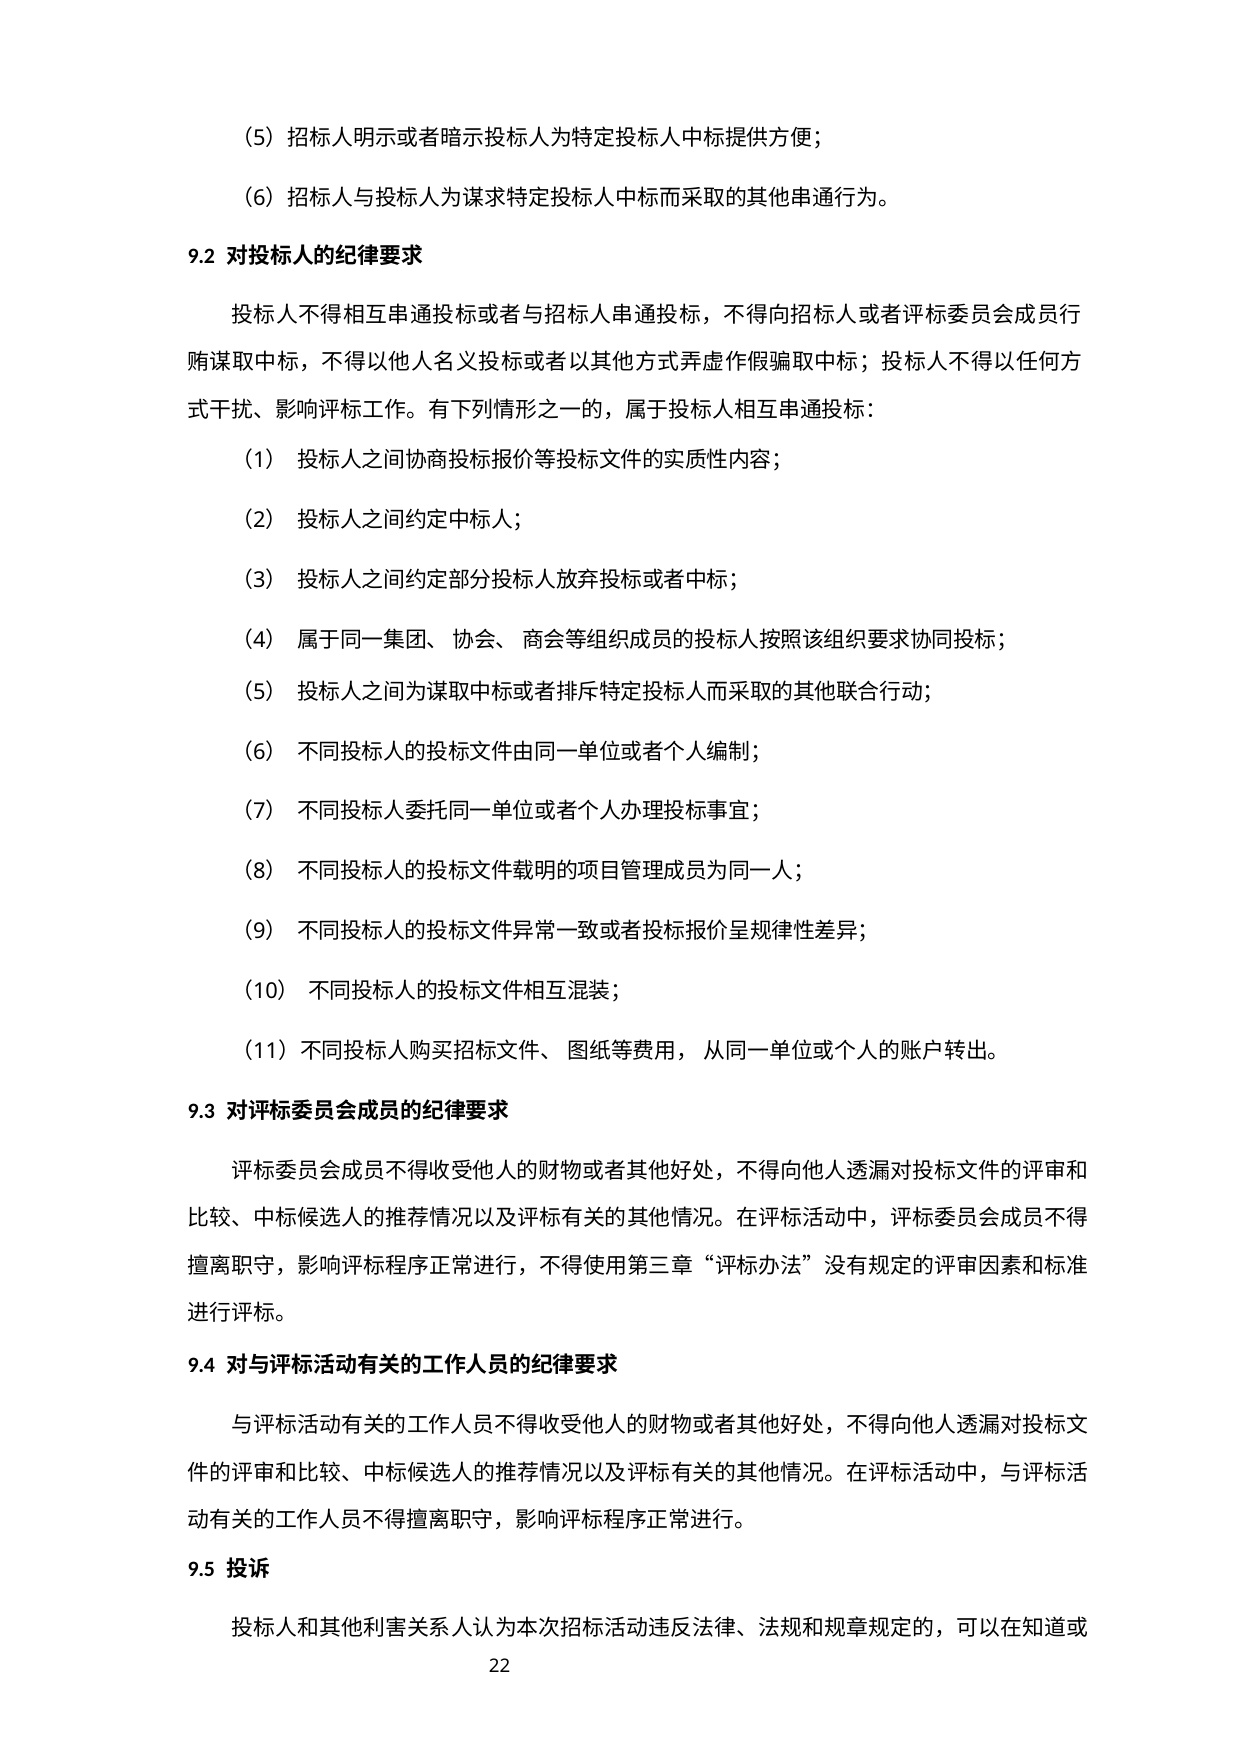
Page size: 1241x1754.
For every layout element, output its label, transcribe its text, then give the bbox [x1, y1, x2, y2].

list 不同投标人的投标文件载明的项目管理成员为同一人； [231, 853, 1105, 885]
text 评标委员会成员不得收受他人的财物或者其他好处，不得向他人透漏对投标文件的评审和比较、中标候选人的推荐情况以及评标有关的其他情况。在评标活动中，评标委员会成员不得擅离职守，影响评标程序正常进行，不得使用第三章“评标办法”没有规定的评审因素和标准进行评标。 [187, 1153, 1091, 1327]
text 投标人不得相互串通投标或者与招标人串通投标，不得向招标人或者评标委员会成员行贿谋取中标，不得以他人名义投标或者以其他方式弄虚作假骗取中标；投标人不得以任何方式干扰、影响评标工作。有下列情形之一的，属于投标人相互串通投标： [187, 297, 1082, 423]
text （5）招标人明示或者暗示投标人为特定投标人中标提供方便； [231, 120, 1105, 152]
list 不同投标人的投标文件由同一单位或者个人编制； [231, 734, 1105, 765]
subtitle 对投标人的纪律要求 [187, 239, 1105, 269]
list 不同投标人委托同一单位或者个人办理投标事宜； [231, 793, 1105, 825]
list 投标人之间为谋取中标或者排斥特定投标人而采取的其他联合行动； [231, 674, 1105, 705]
list 属于同一集团、 协会、 商会等组织成员的投标人按照该组织要求协同投标； [231, 622, 1105, 654]
list 投标人之间约定中标人； [231, 502, 1105, 534]
subtitle 对与评标活动有关的工作人员的纪律要求 [187, 1347, 1105, 1379]
text （6）招标人与投标人为谋求特定投标人中标而采取的其他串通行为。 [231, 180, 1105, 211]
subtitle 对评标委员会成员的纪律要求 [187, 1093, 1105, 1125]
subtitle 投诉 [187, 1553, 1105, 1583]
list 不同投标人的投标文件相互混装； [231, 973, 1105, 1005]
list 投标人之间约定部分投标人放弃投标或者中标； [231, 562, 1105, 594]
text 与评标活动有关的工作人员不得收受他人的财物或者其他好处，不得向他人透漏对投标文件的评审和比较、中标候选人的推荐情况以及评标有关的其他情况。在评标活动中，与评标活动有关的工作人员不得擅离职守，影响评标程序正常进行。 [187, 1407, 1091, 1534]
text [187, 1610, 1091, 1642]
text （11）不同投标人购买招标文件、 图纸等费用， 从同一单位或个人的账户转出。 [231, 1033, 1105, 1065]
list 投标人之间协商投标报价等投标文件的实质性内容； [231, 442, 1105, 474]
list 不同投标人的投标文件异常一致或者投标报价呈规律性差异； [231, 913, 1105, 945]
